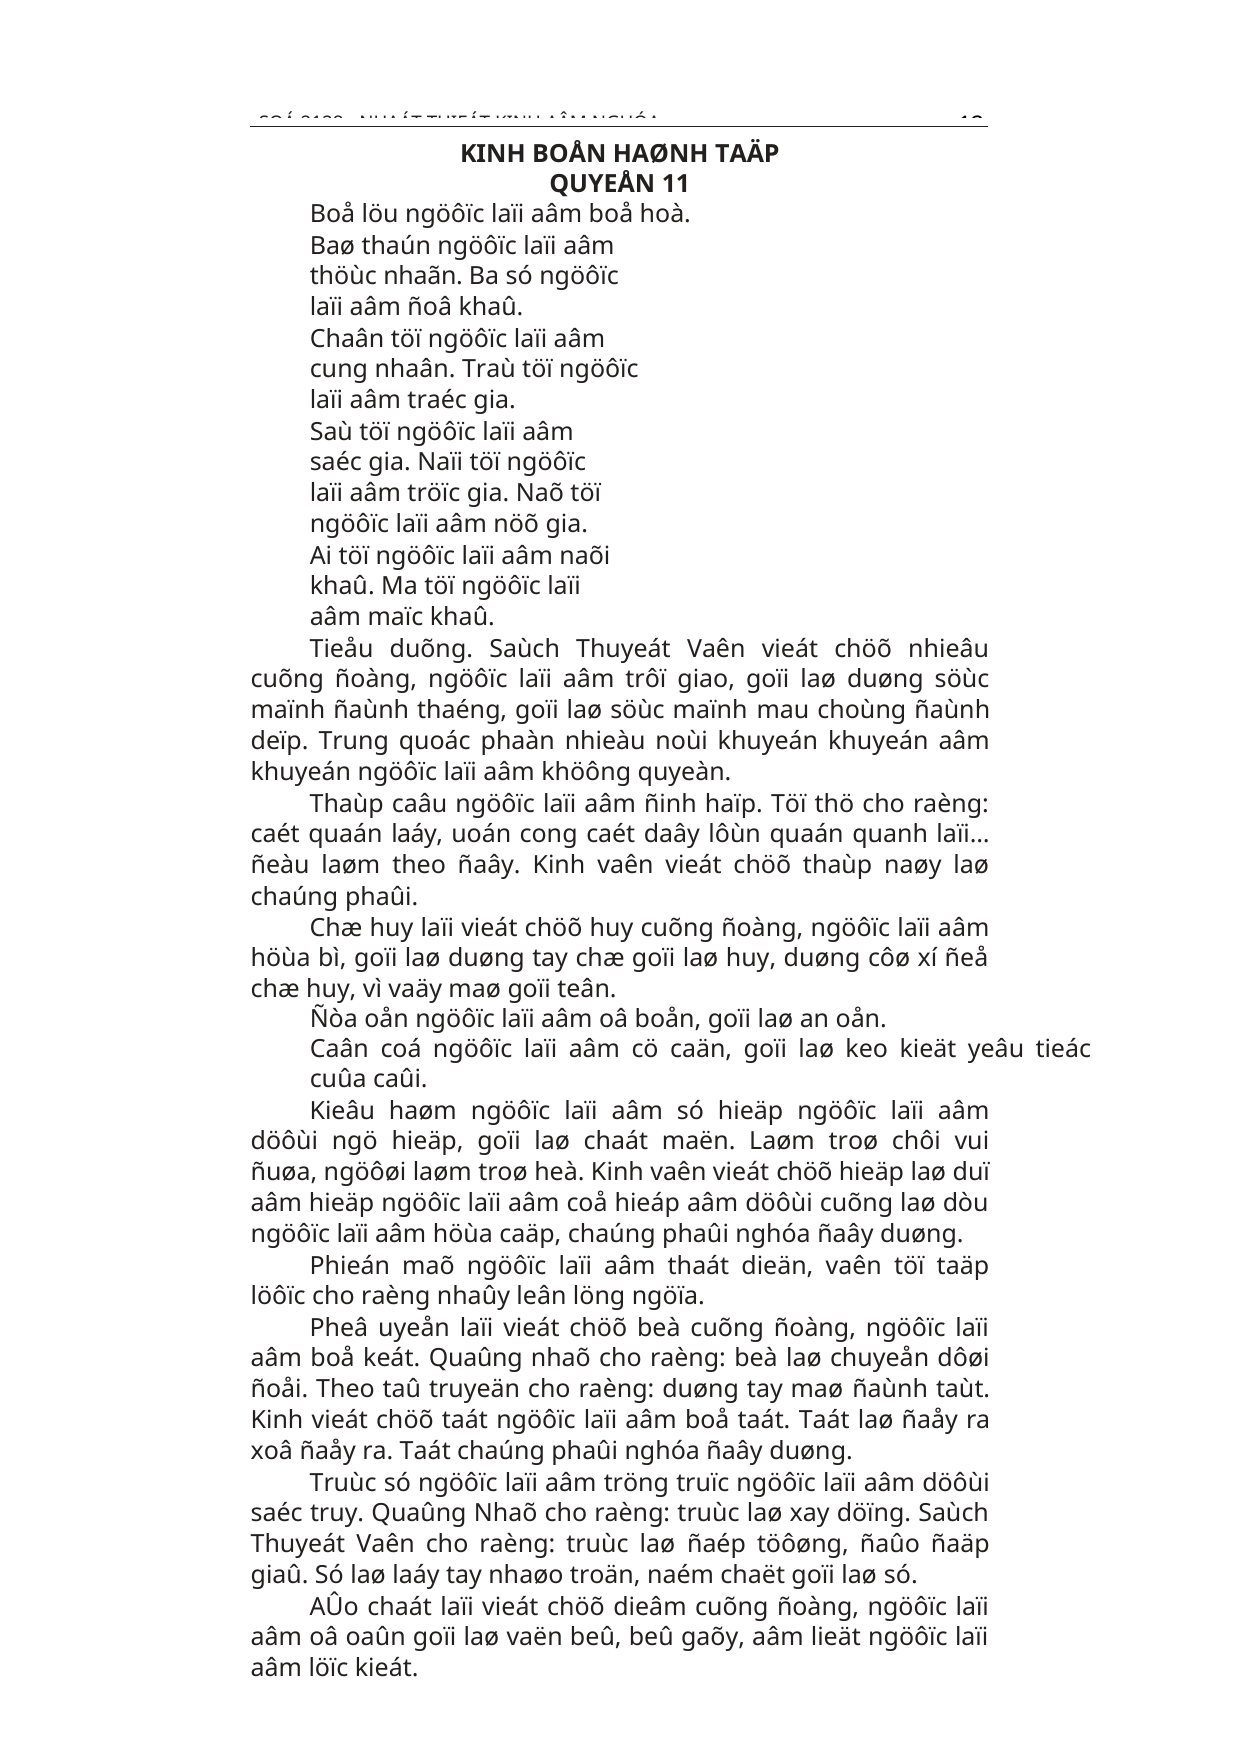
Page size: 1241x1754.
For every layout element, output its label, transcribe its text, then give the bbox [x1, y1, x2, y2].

text Chæ huy laïi vieát chöõ huy cuõng ñoàng, ngöôïc laïi aâm höùa bì, goïi laø duøng tay chæ goïi laø huy, duøng côø xí ñeå chæ huy, vì vaäy maø goïi teân. [250, 912, 990, 1005]
text Caân coá ngöôïc laïi aâm cö caän, goïi laø keo kieät yeâu tieác cuûa caûi. [309, 1033, 1092, 1094]
text Thaùp caâu ngöôïc laïi aâm ñinh haïp. Töï thö cho raèng: caét quaán laáy, uoán cong caét daây lôùn quaán quanh laïi… ñeàu laøm theo ñaây. Kinh vaên vieát chöõ thaùp naøy laø chaúng phaûi. [250, 788, 990, 912]
text Ai töï ngöôïc laïi aâm naõi khaû. Ma töï ngöôïc laïi aâm maïc khaû. [309, 540, 617, 633]
text Phieán maõ ngöôïc laïi aâm thaát dieän, vaên töï taäp löôïc cho raèng nhaûy leân löng ngöïa. [250, 1249, 990, 1312]
text Kieâu haøm ngöôïc laïi aâm só hieäp ngöôïc laïi aâm döôùi ngö hieäp, goïi laø chaát maën. Laøm troø chôi vui ñuøa, ngöôøi laøm troø heà. Kinh vaên vieát chöõ hieäp laø duï aâm hieäp ngöôïc laïi aâm coå hieáp aâm döôùi cuõng laø dòu ngöôïc laïi aâm höùa caäp, chaúng phaûi nghóa ñaây duøng. [250, 1094, 990, 1249]
text Truùc só ngöôïc laïi aâm tröng truïc ngöôïc laïi aâm döôùi saéc truy. Quaûng Nhaõ cho raèng: truùc laø xay döïng. Saùch Thuyeát Vaên cho raèng: truùc laø ñaép töôøng, ñaûo ñaäp giaû. Só laø laáy tay nhaøo troän, naém chaët goïi laø só. [250, 1467, 990, 1591]
text Tieåu duõng. Saùch Thuyeát Vaên vieát chöõ nhieâu cuõng ñoàng, ngöôïc laïi aâm trôï giao, goïi laø duøng söùc maïnh ñaùnh thaéng, goïi laø söùc maïnh mau choùng ñaùnh deïp. Trung quoác phaàn nhieàu noùi khuyeán khuyeán aâm khuyeán ngöôïc laïi aâm khöông quyeàn. [250, 633, 990, 788]
text AÛo chaát laïi vieát chöõ dieâm cuõng ñoàng, ngöôïc laïi aâm oâ oaûn goïi laø vaën beû, beû gaõy, aâm lieät ngöôïc laïi aâm löïc kieát. [250, 1591, 990, 1684]
subtitle KINH BOÅN HAØNH TAÄP QUYEÅN 11 [458, 138, 781, 199]
text Saù töï ngöôïc laïi aâm saéc gia. Naïi töï ngöôïc laïi aâm tröïc gia. Naõ töï ngöôïc laïi aâm nöõ gia. [309, 416, 611, 540]
text Pheâ uyeån laïi vieát chöõ beà cuõng ñoàng, ngöôïc laïi aâm boå keát. Quaûng nhaõ cho raèng: beà laø chuyeån dôøi ñoåi. Theo taû truyeän cho raèng: duøng tay maø ñaùnh taùt. Kinh vieát chöõ taát ngöôïc laïi aâm boå taát. Taát laø ñaåy ra xoâ ñaåy ra. Taát chaúng phaûi nghóa ñaây duøng. [250, 1312, 990, 1467]
text Baø thaún ngöôïc laïi aâm thöùc nhaãn. Ba só ngöôïc laïi aâm ñoâ khaû. [309, 230, 656, 323]
text Chaân töï ngöôïc laïi aâm cung nhaân. Traù töï ngöôïc laïi aâm traéc gia. [309, 323, 656, 416]
text Ñòa oån ngöôïc laïi aâm oâ boån, goïi laø an oån. [309, 1005, 1092, 1033]
text Boå löu ngöôïc laïi aâm boå hoà. [309, 199, 1092, 229]
